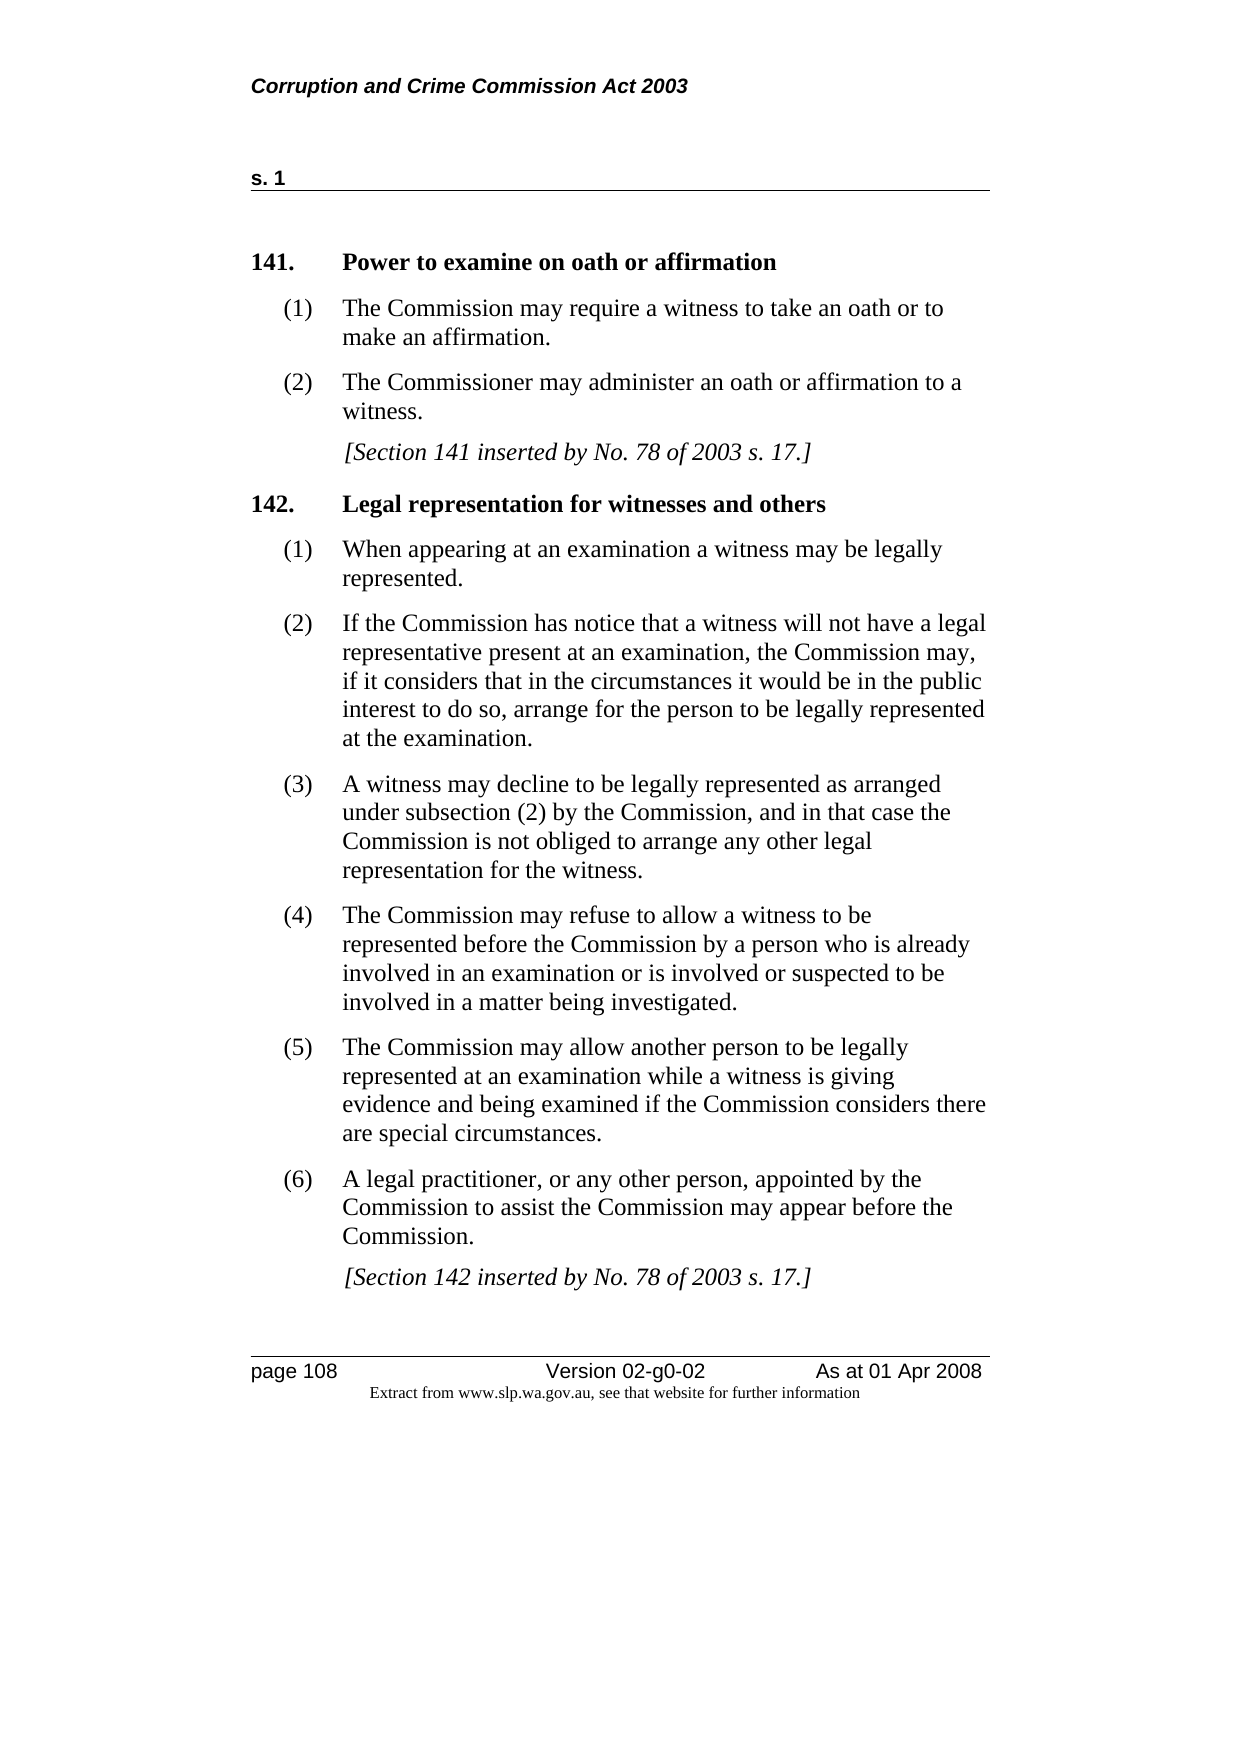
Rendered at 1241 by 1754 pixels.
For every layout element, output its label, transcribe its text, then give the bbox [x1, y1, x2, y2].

text (1) The Commission may require a witness to take an oath or to make an affirmation. [251, 293, 990, 350]
text (2) The Commissioner may administer an oath or affirmation to a witness. [251, 367, 990, 424]
text (6) A legal practitioner, or any other person, appointed by the Commission to assist the Commission may appear before the Commission. [251, 1164, 990, 1250]
subtitle 142. Legal representation for witnesses and others [251, 489, 990, 517]
text (3) A witness may decline to be legally represented as arranged under subsection (2) by the Commission, and in that case the Commission is not obliged to arrange any other legal representation for the witness. [251, 769, 990, 884]
text (2) If the Commission has notice that a witness will not have a legal representative present at an examination, the Commission may, if it considers that in the circumstances it would be in the public interest to do so, arrange for the person to be legally represented at the examination. [251, 608, 990, 752]
text (5) The Commission may allow another person to be legally represented at an examination while a witness is giving evidence and being examined if the Commission considers there are special circumstances. [251, 1032, 990, 1147]
text (4) The Commission may refuse to allow a witness to be represented before the Commission by a person who is already involved in an examination or is involved or suspected to be involved in a matter being investigated. [251, 900, 990, 1015]
text (1) When appearing at an examination a witness may be legally represented. [251, 534, 990, 592]
subtitle 141. Power to examine on oath or affirmation [251, 247, 990, 276]
text [Section 141 inserted by No. 78 of 2003 s. 17.] [251, 437, 990, 466]
text [Section 142 inserted by No. 78 of 2003 s. 17.] [251, 1262, 990, 1291]
